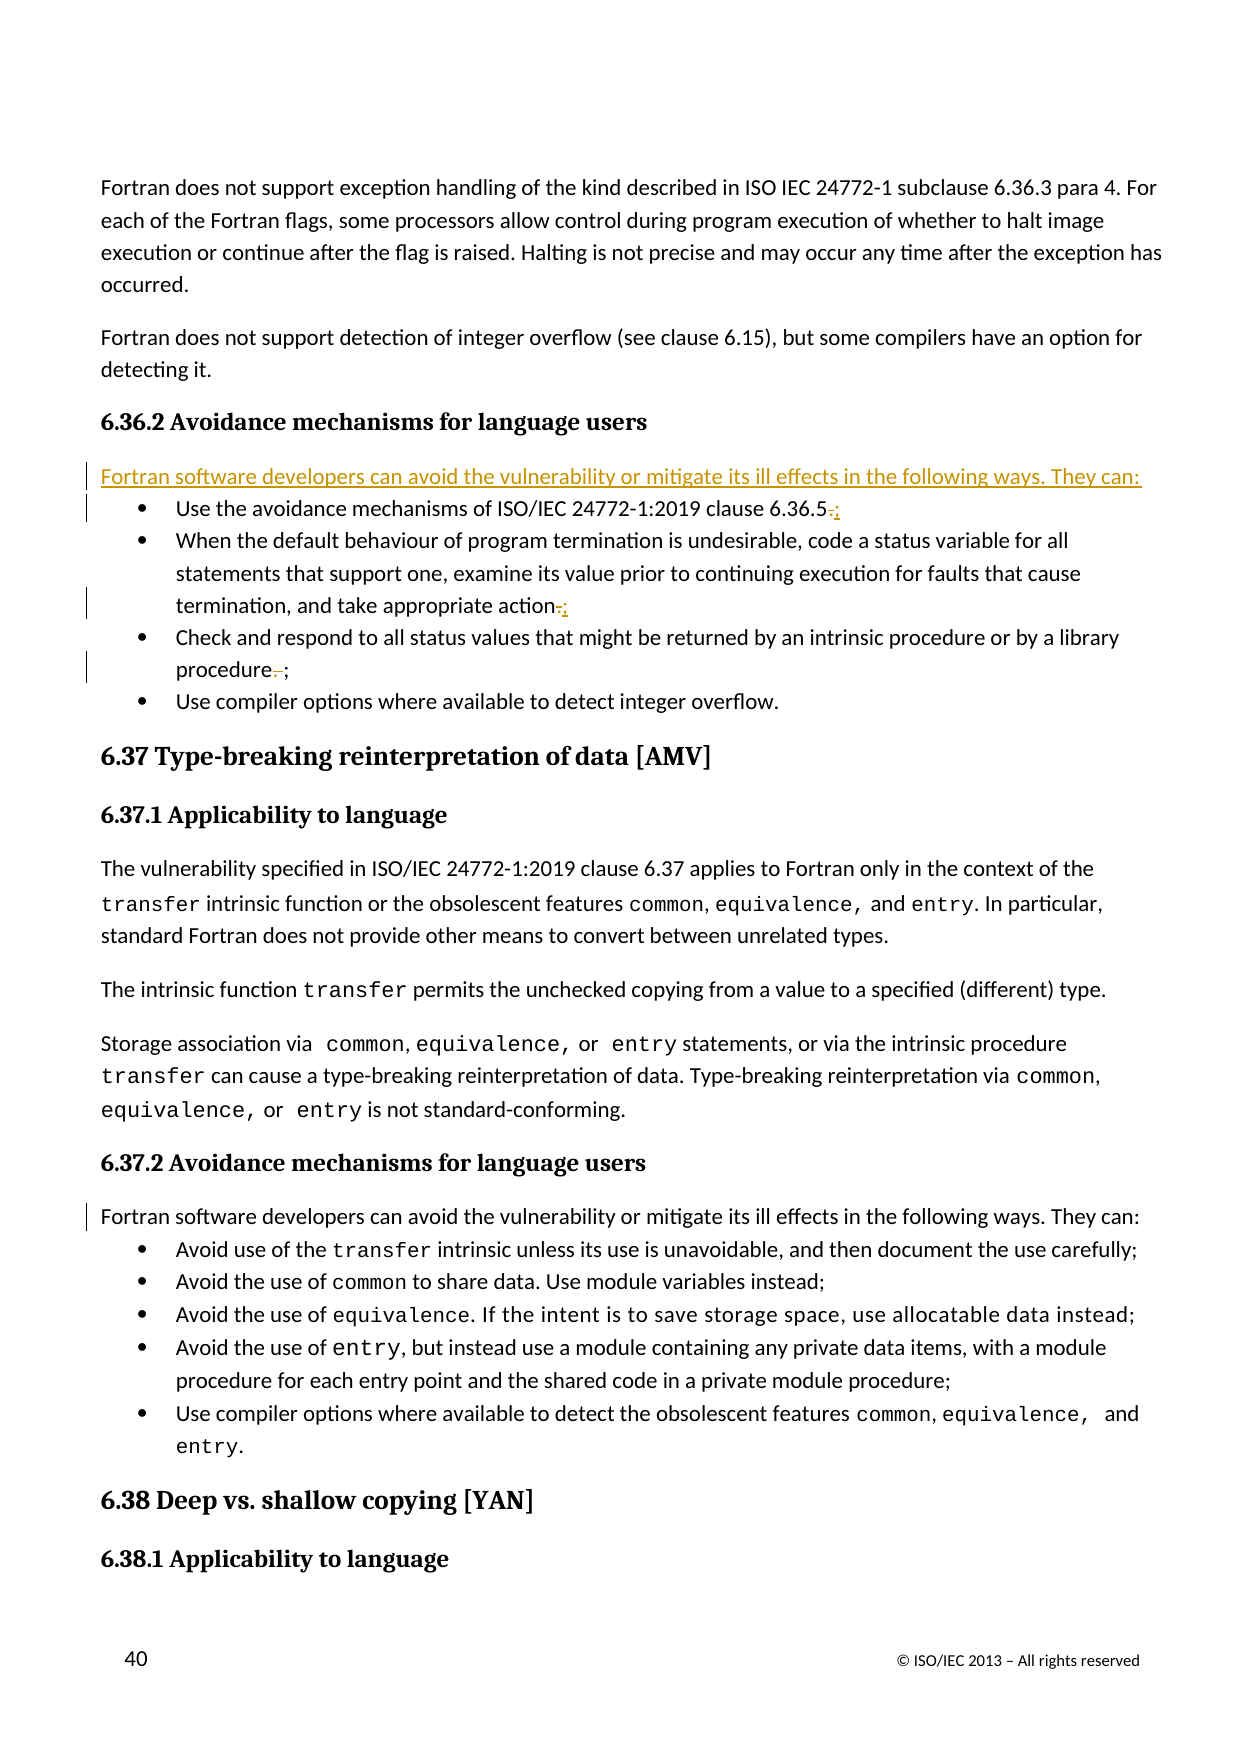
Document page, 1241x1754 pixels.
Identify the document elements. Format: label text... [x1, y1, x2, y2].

list Check and respond to all status values that might be returned by an intrinsic procedure or by a library procedure; [138, 623, 1164, 683]
list Use compiler options where available to detect the obsolescent features common, equivalence, and entry. [138, 1399, 1164, 1460]
text The intrinsic function transfer permits the unchecked copying from a value to a specified (different) type. [101, 975, 1164, 1003]
list Avoid the use of common to share data. Use module variables instead; [138, 1267, 1164, 1296]
text 6.36.2 Avoidance mechanisms for language users [101, 408, 1164, 437]
text 6.37.2 Avoidance mechanisms for language users [101, 1149, 1164, 1177]
subtitle 6.38 Deep vs. shallow copying [YAN] [101, 1485, 1164, 1516]
list Avoid the use of equivalence. If the intent is to save storage space, use allocatable data instead; [138, 1300, 1164, 1329]
text The vulnerability specified in ISO/IEC 24772-1:2019 clause 6.37 applies to Fortran only in the context of the transfer intrinsic function or the obsolescent features common, equivalence, and entry. In particular, standard Fortran does not provide other means to convert between unrelated types. [101, 854, 1164, 950]
list Fortran software developers can avoid the vulnerability or mitigate its ill effects in the following ways. They can: [101, 1202, 1164, 1231]
text 6.38.1 Applicability to language [101, 1545, 1164, 1574]
subtitle 6.37 Type-breaking reinterpretation of data [AMV] [101, 741, 1164, 772]
text Storage association via common, equivalence, or entry statements, or via the intrinsic procedure transfer can cause a type-breaking reinterpretation of data. Type-breaking reinterpretation via common, equivalence, or entry is not standard-conforming. [101, 1029, 1164, 1123]
text Fortran does not support detection of integer overflow (see clause 6.15), but some compilers have an option for detecting it. [101, 323, 1164, 383]
list Avoid use of the transfer intrinsic unless its use is unavoidable, and then document the use carefully; [138, 1235, 1164, 1263]
list Avoid the use of entry, but instead use a module containing any private data items, with a module procedure for each entry point and the shared code in a private module procedure; [138, 1333, 1164, 1394]
list Use the avoidance mechanisms of ISO/IEC 24772-1:2019 clause 6.36.5 [138, 494, 1164, 522]
list When the default behaviour of program termination is undesirable, code a status variable for all statements that support one, examine its value prior to continuing execution for faults that cause termination, and take appropriate action [138, 527, 1164, 619]
text 6.37.1 Applicability to language [101, 801, 1164, 829]
list Use compiler options where available to detect integer overflow. [138, 687, 1164, 716]
text Fortran does not support exception handling of the kind described in ISO IEC 24772-1 subclause 6.36.3 para 4. For each of the Fortran flags, some processors allow control during program execution of whether to halt image execution or continue after the flag is raised. Halting is not precise and may occur any time after the exception has occurred. [101, 173, 1164, 298]
